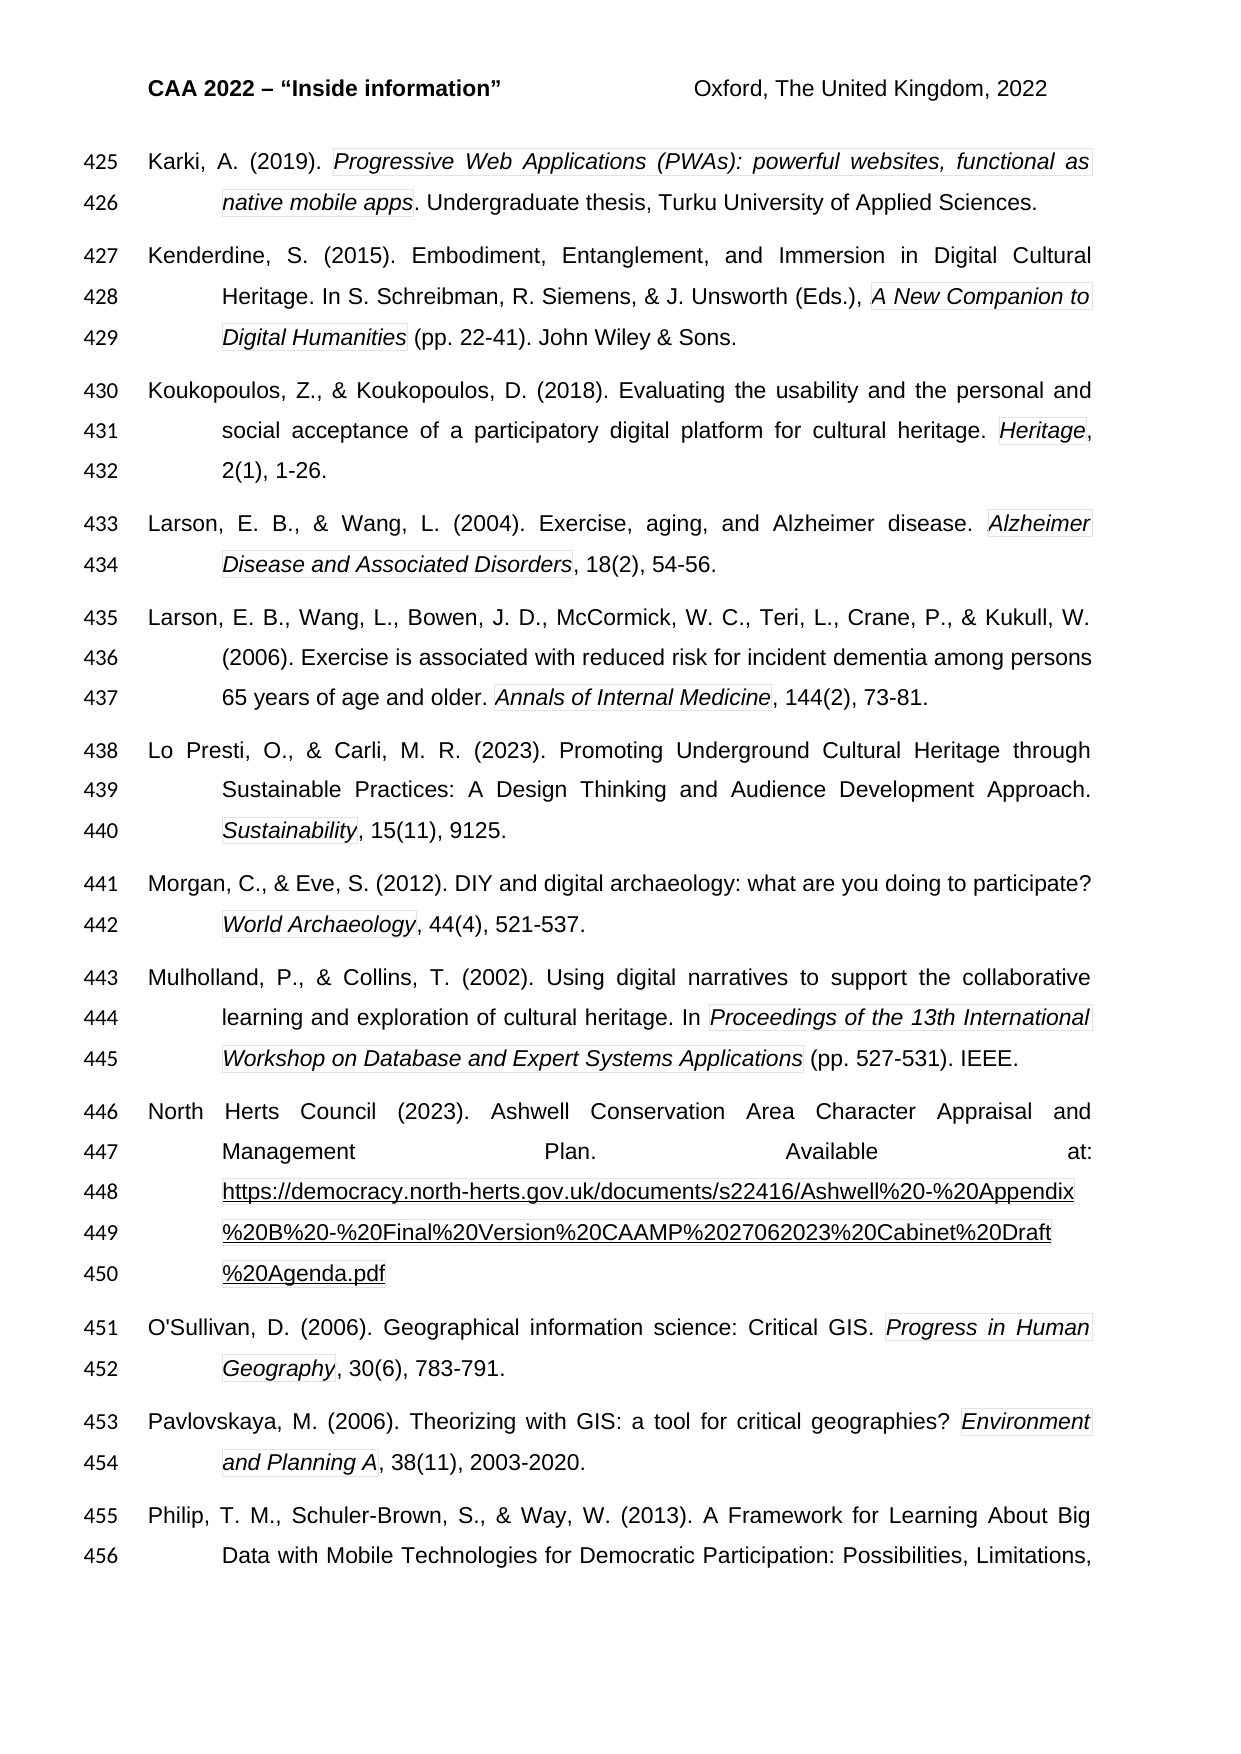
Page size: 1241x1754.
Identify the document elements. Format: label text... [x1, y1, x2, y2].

text Larson, E. B., Wang, L., Bowen, J. D., McCormick, W. C., Teri, L., Crane, P., & Kukull, W. (2006). Exercise is associated with reduced risk for incident dementia among persons 65 years of age and older. Annals of Internal Medicine, 144(2), 73-81. [148, 604, 1092, 711]
text Koukopoulos, Z., & Koukopoulos, D. (2018). Evaluating the usability and the personal and social acceptance of a participatory digital platform for cultural heritage. Heritage, 2(1), 1-26. [148, 377, 1092, 484]
text North Herts Council (2023). Ashwell Conservation Area Character Appraisal and Management Plan. Available at: https://democracy.north-herts.gov.uk/documents/s22416/Ashwell%20-%20Appendix%20B%20-%20Final%20Version%20CAAMP%2027062023%20Cabinet%20Draft%20Agenda.pdf [148, 1098, 1092, 1287]
text Pavlovskaya, M. (2006). Theorizing with GIS: a tool for critical geographies? Environment and Planning A, 38(11), 2003-2020. [148, 1408, 1092, 1476]
text Kenderdine, S. (2015). Embodiment, Entanglement, and Immersion in Digital Cultural Heritage. In S. Schreibman, R. Siemens, & J. Unsworth (Eds.), A New Companion to Digital Humanities (pp. 22-41). John Wiley & Sons. [148, 242, 1092, 351]
text Larson, E. B., & Wang, L. (2004). Exercise, aging, and Alzheimer disease. Alzheimer Disease and Associated Disorders, 18(2), 54-56. [148, 509, 1092, 578]
text Morgan, C., & Eve, S. (2012). DIY and digital archaeology: what are you doing to participate? World Archaeology, 44(4), 521-537. [148, 870, 1092, 937]
text Lo Presti, O., & Carli, M. R. (2023). Promoting Underground Cultural Heritage through Sustainable Practices: A Design Thinking and Audience Development Approach. Sustainability, 15(11), 9125. [148, 737, 1092, 844]
text Mulholland, P., & Collins, T. (2002). Using digital narratives to support the collaborative learning and exploration of cultural heritage. In Proceedings of the 13th International Workshop on Database and Expert Systems Applications (pp. 527-531). IEEE. [148, 963, 1092, 1072]
text Karki, A. (2019). Progressive Web Applications (PWAs): powerful websites, functional as native mobile apps. Undergraduate thesis, Turku University of Applied Sciences. [148, 148, 1092, 216]
text O'Sullivan, D. (2006). Geographical information science: Critical GIS. Progress in Human Geography, 30(6), 783-791. [148, 1313, 1092, 1382]
